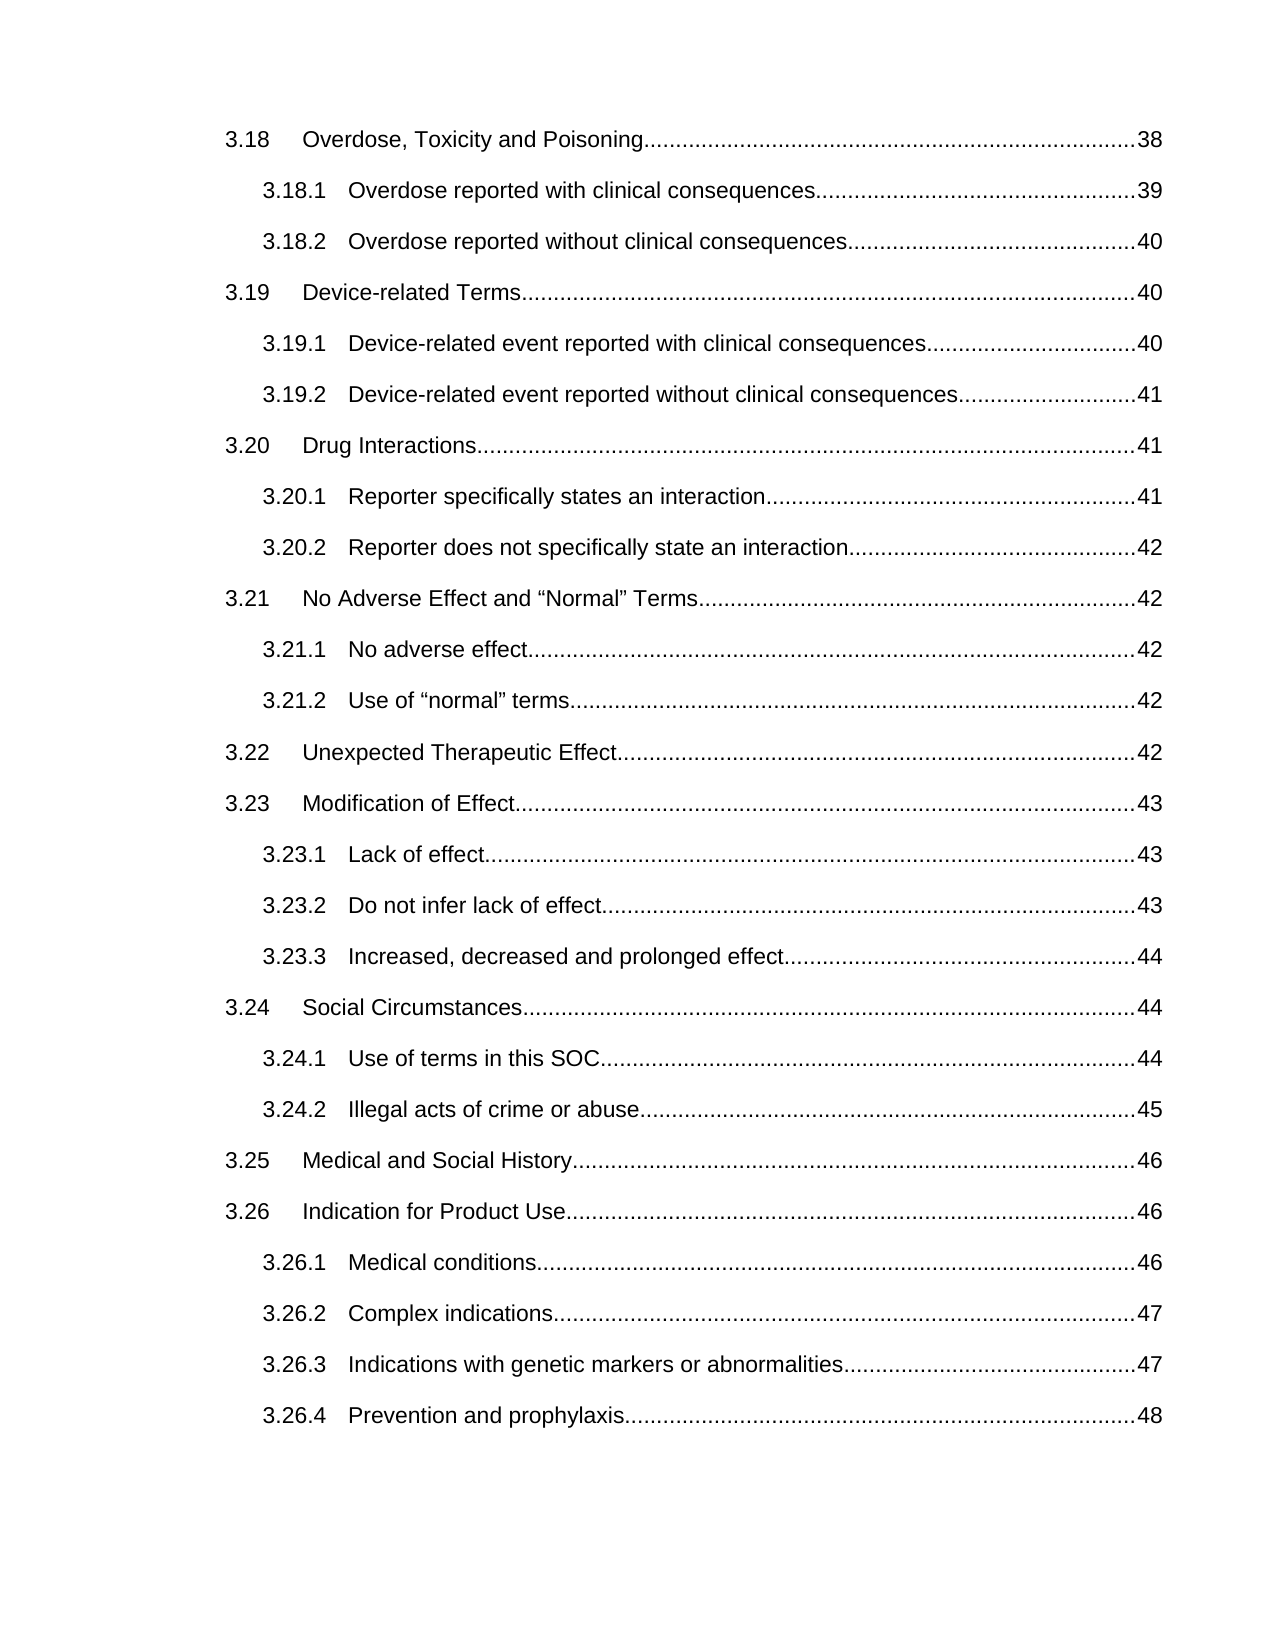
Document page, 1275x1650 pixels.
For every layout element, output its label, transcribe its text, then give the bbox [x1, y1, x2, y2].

text 3.21.2 Use of “normal” terms 42 [262, 687, 1106, 714]
text 3.18.2 Overdose reported without clinical consequences 40 [262, 228, 1106, 254]
text 3.24 Social Circumstances 44 [225, 994, 1106, 1020]
text 3.23.3 Increased, decreased and prolonged effect 44 [262, 943, 1106, 969]
text 3.26.4 Prevention and prophylaxis 48 [262, 1402, 1106, 1428]
text 3.19.1 Device-related event reported with clinical consequences 40 [262, 330, 1106, 357]
text 3.26 Indication for Product Use 46 [225, 1198, 1106, 1224]
text 3.23 Modification of Effect 43 [225, 789, 1106, 816]
text 3.21.1 No adverse effect 42 [262, 636, 1106, 663]
text 3.25 Medical and Social History 46 [225, 1147, 1106, 1173]
text 3.24.2 Illegal acts of crime or abuse 45 [262, 1096, 1106, 1122]
text 3.18.1 Overdose reported with clinical consequences 39 [262, 177, 1106, 203]
text 3.19.2 Device-related event reported without clinical consequences 41 [262, 381, 1106, 408]
text 3.26.2 Complex indications 47 [262, 1300, 1106, 1326]
text 3.20.1 Reporter specifically states an interaction 41 [262, 483, 1106, 510]
text 3.24.1 Use of terms in this SOC 44 [262, 1045, 1106, 1071]
text 3.21 No Adverse Effect and “Normal” Terms 42 [225, 585, 1106, 612]
text 3.26.1 Medical conditions 46 [262, 1249, 1106, 1275]
text 3.22 Unexpected Therapeutic Effect 42 [225, 738, 1106, 765]
text 3.23.2 Do not infer lack of effect 43 [262, 892, 1106, 918]
text 3.20.2 Reporter does not specifically state an interaction 42 [262, 534, 1106, 561]
text 3.23.1 Lack of effect 43 [262, 841, 1106, 867]
text 3.19 Device-related Terms 40 [225, 279, 1106, 306]
text 3.20 Drug Interactions 41 [225, 432, 1106, 459]
text 3.18 Overdose, Toxicity and Poisoning 38 [225, 126, 1106, 152]
text 3.26.3 Indications with genetic markers or abnormalities 47 [262, 1351, 1106, 1377]
